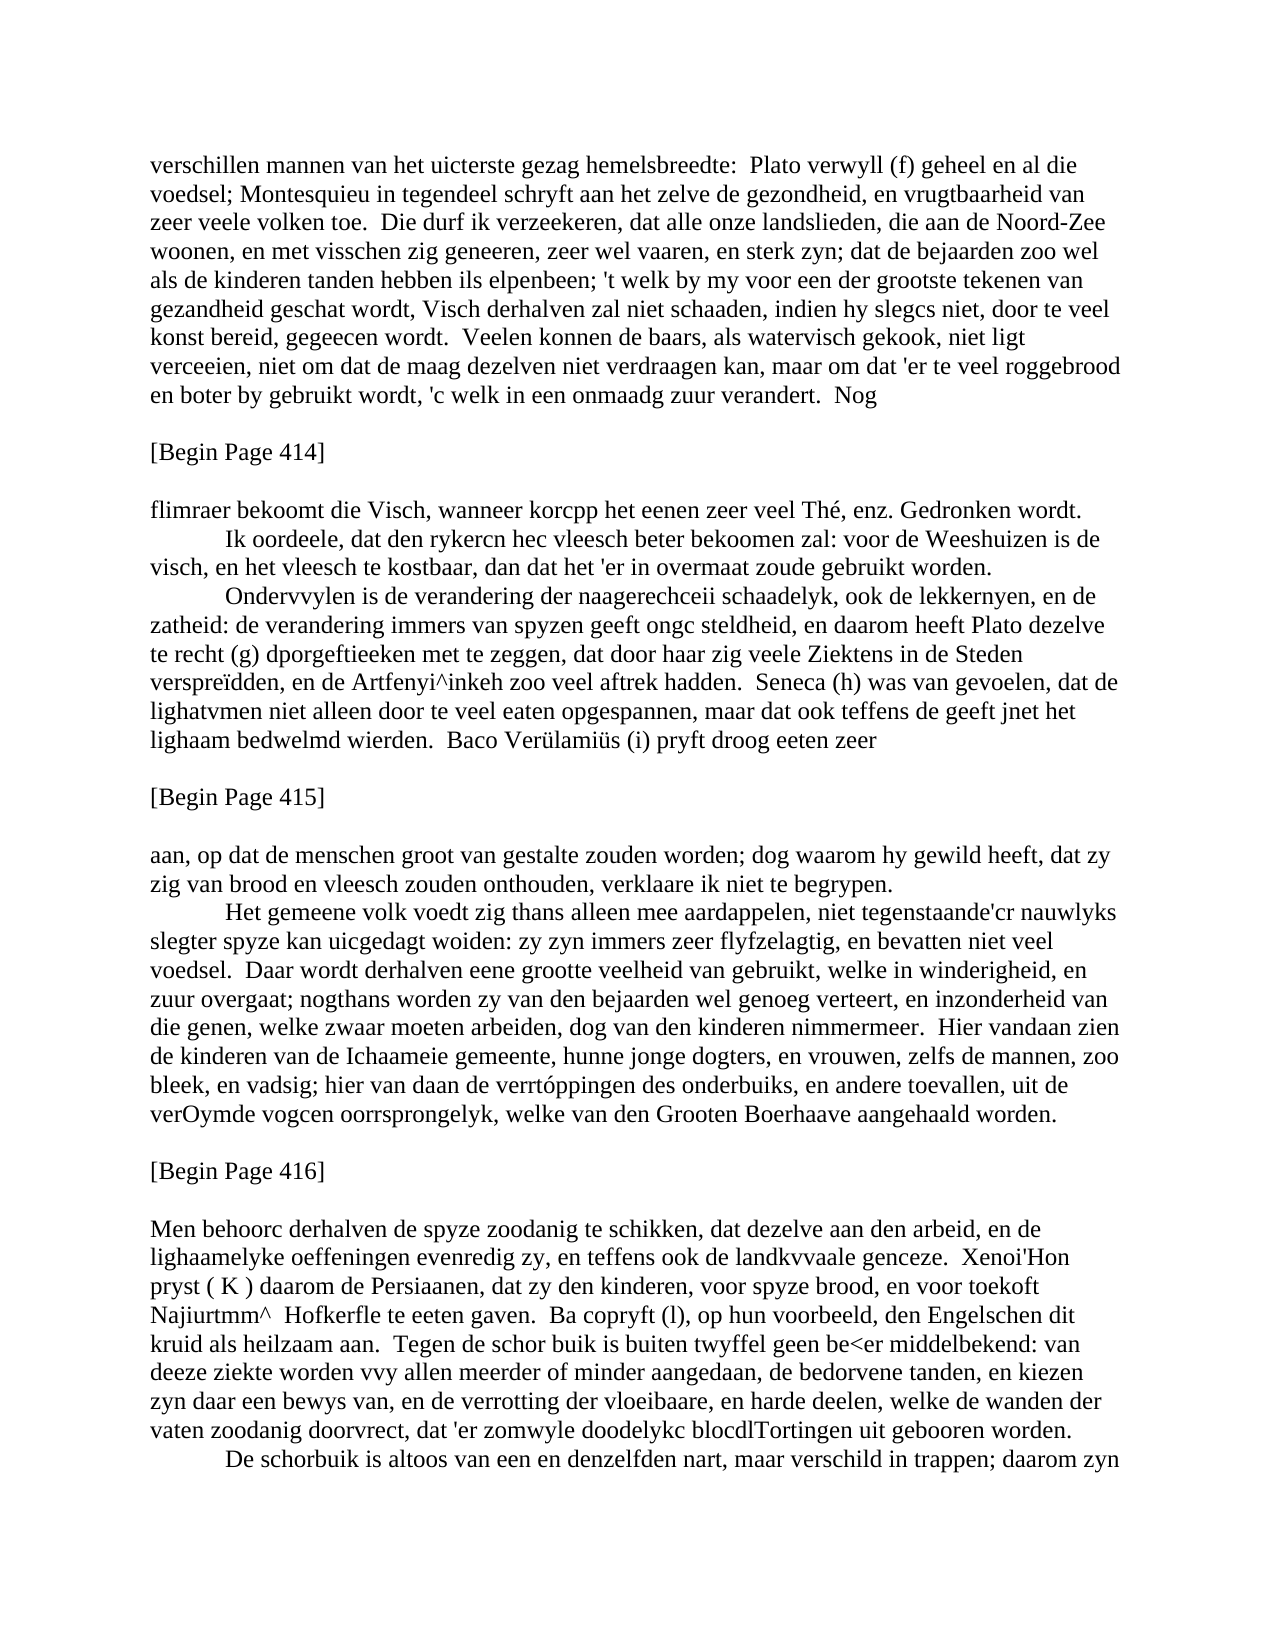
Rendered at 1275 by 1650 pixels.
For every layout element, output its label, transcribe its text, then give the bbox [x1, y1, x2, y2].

text verschillen mannen van het uicterste gezag hemelsbreedte: Plato verwyll (f) geheel en al die voedsel; Montesquieu in tegendeel schryft aan het zelve de gezondheid, en vrugtbaarheid van zeer veele volken toe. Die durf ik verzeekeren, dat alle onze landslieden, die aan de Noord-Zee woonen, en met visschen zig geneeren, zeer wel vaaren, en sterk zyn; dat de bejaarden zoo wel als de kinderen tanden hebben ils elpenbeen; 't welk by my voor een der grootste tekenen van gezandheid geschat wordt, Visch derhalven zal niet schaaden, indien hy slegcs niet, door te veel konst bereid, gegeecen wordt. Veelen konnen de baars, als watervisch gekook, niet ligt verceeien, niet om dat de maag dezelven niet verdraagen kan, maar om dat 'er te veel roggebrood en boter by gebruikt wordt, 'c welk in een onmaadg zuur verandert. Nog [150, 150, 1125, 409]
text Men behoorc derhalven de spyze zoodanig te schikken, dat dezelve aan den arbeid, en de lighaamelyke oeffeningen evenredig zy, en teffens ook de landkvvaale genceze. Xenoi'Hon pryst ( K ) daarom de Persiaanen, dat zy den kinderen, voor spyze brood, en voor toekoft Najiurtmm^ Hofkerfle te eeten gaven. Ba copryft (l), op hun voorbeeld, den Engelschen dit kruid als heilzaam aan. Tegen de schor buik is buiten twyffel geen be<er middelbekend: van deeze ziekte worden vvy allen meerder of minder aangedaan, de bedorvene tanden, en kiezen zyn daar een bewys van, en de verrotting der vloeibaare, en harde deelen, welke de wanden der vaten zoodanig doorvrect, dat 'er zomwyle doodelykc blocdlTortingen uit gebooren worden. [150, 1214, 1125, 1444]
text De schorbuik is altoos van een en denzelfden nart, maar verschild in trappen; daarom zyn [150, 1444, 1125, 1472]
text flimraer bekoomt die Visch, wanneer korcpp het eenen zeer veel Thé, enz. Gedronken wordt. [150, 495, 1125, 524]
text [Begin Page 415] [150, 782, 1125, 811]
text aan, op dat de menschen groot van gestalte zouden worden; dog waarom hy gewild heeft, dat zy zig van brood en vleesch zouden onthouden, verklaare ik niet te begrypen. [150, 840, 1125, 897]
text [Begin Page 416] [150, 1156, 1125, 1185]
text Ondervvylen is de verandering der naagerechceii schaadelyk, ook de lekkernyen, en de zatheid: de verandering immers van spyzen geeft ongc steldheid, en daarom heeft Plato dezelve te recht (g) dporgeftieeken met te zeggen, dat door haar zig veele Ziektens in de Steden verspreïdden, en de Artfenyi^inkeh zoo veel aftrek hadden. Seneca (h) was van gevoelen, dat de lighatvmen niet alleen door te veel eaten opgespannen, maar dat ook teffens de geeft jnet het lighaam bedwelmd wierden. Baco Verülamiüs (i) pryft droog eeten zeer [150, 581, 1125, 754]
text [Begin Page 414] [150, 437, 1125, 466]
text Het gemeene volk voedt zig thans alleen mee aardappelen, niet tegenstaande'cr nauwlyks slegter spyze kan uicgedagt woiden: zy zyn immers zeer flyfzelagtig, en bevatten niet veel voedsel. Daar wordt derhalven eene grootte veelheid van gebruikt, welke in winderigheid, en zuur overgaat; nogthans worden zy van den bejaarden wel genoeg verteert, en inzonderheid van die genen, welke zwaar moeten arbeiden, dog van den kinderen nimmermeer. Hier vandaan zien de kinderen van de Ichaameie gemeente, hunne jonge dogters, en vrouwen, zelfs de mannen, zoo bleek, en vadsig; hier van daan de verrtóppingen des onderbuiks, en andere toevallen, uit de verOymde vogcen oorrsprongelyk, welke van den Grooten Boerhaave aangehaald worden. [150, 897, 1125, 1127]
text Ik oordeele, dat den rykercn hec vleesch beter bekoomen zal: voor de Weeshuizen is de visch, en het vleesch te kostbaar, dan dat het 'er in overmaat zoude gebruikt worden. [150, 524, 1125, 581]
